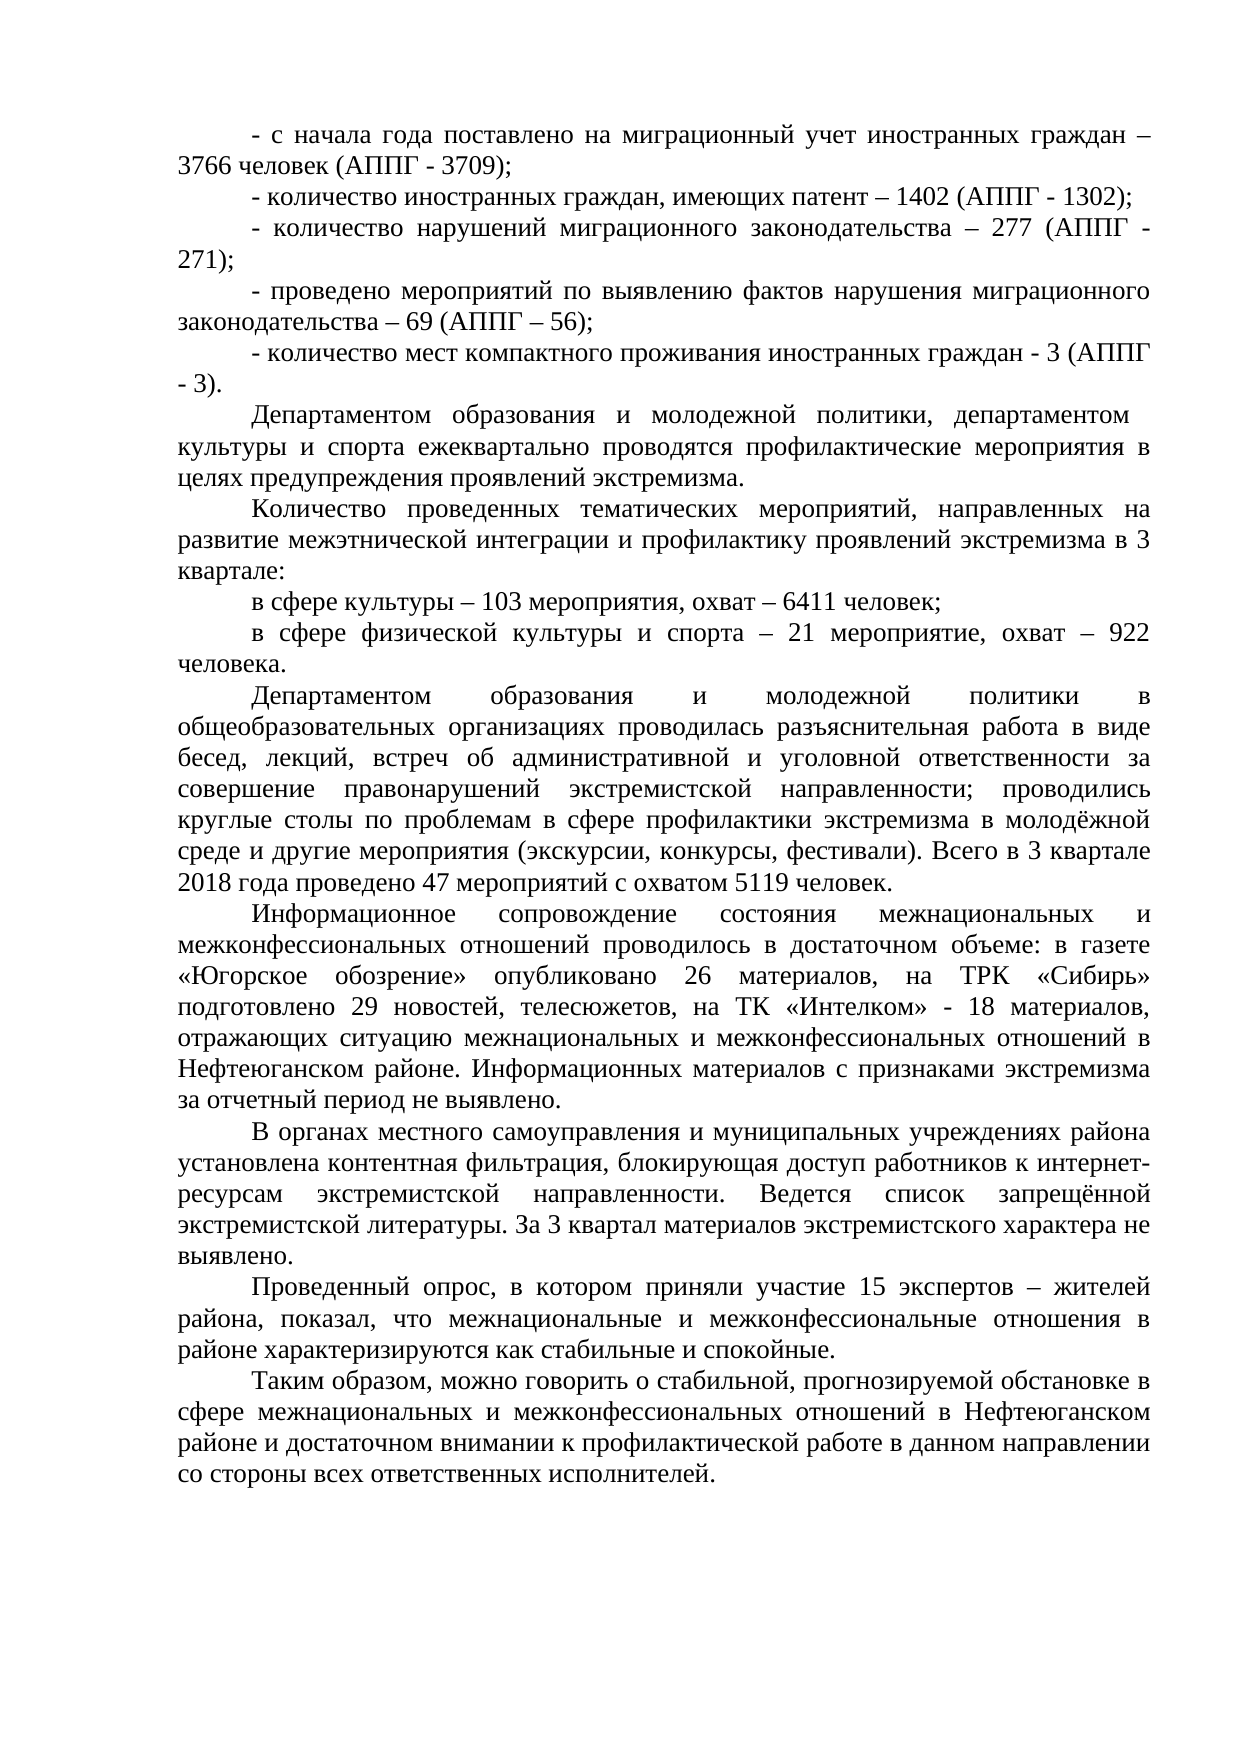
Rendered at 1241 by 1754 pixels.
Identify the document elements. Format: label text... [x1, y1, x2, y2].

text - количество нарушений миграционного законодательства – 277 (АППГ - 271); [177, 212, 1152, 274]
text Департаментом образования и молодежной политики в общеобразовательных организациях проводилась разъяснительная работа в виде бесед, лекций, встреч об административной и уголовной ответственности за совершение правонарушений экстремистской направленности; проводились круглые столы по проблемам в сфере профилактики экстремизма в молодёжной среде и другие мероприятия (экскурсии, конкурсы, фестивали). Всего в 3 квартале 2018 года проведено 47 мероприятий с охватом 5119 человек. [177, 679, 1152, 897]
text - с начала года поставлено на миграционный учет иностранных граждан – 3766 человек (АППГ - 3709); [177, 118, 1152, 180]
text - проведено мероприятий по выявлению фактов нарушения миграционного законодательства – 69 (АППГ – 56); [177, 274, 1152, 336]
text Проведенный опрос, в котором приняли участие 15 экспертов – жителей района, показал, что межнациональные и межконфессиональные отношения в районе характеризируются как стабильные и спокойные. [177, 1271, 1152, 1364]
text Департаментом образования и молодежной политики, департаментом культуры и спорта ежеквартально проводятся профилактические мероприятия в целях предупреждения проявлений экстремизма. [177, 398, 1152, 492]
text Информационное сопровождение состояния межнациональных и межконфессиональных отношений проводилось в достаточном объеме: в газете «Югорское обозрение» опубликовано 26 материалов, на ТРК «Сибирь» подготовлено 29 новостей, телесюжетов, на ТК «Интелком» - 18 материалов, отражающих ситуацию межнациональных и межконфессиональных отношений в Нефтеюганском районе. Информационных материалов с признаками экстремизма за отчетный период не выявлено. [177, 897, 1152, 1115]
text - количество мест компактного проживания иностранных граждан - 3 (АППГ - 3). [177, 336, 1152, 398]
text в сфере физической культуры и спорта – 21 мероприятие, охват – 922 человека. [177, 616, 1152, 679]
text В органах местного самоуправления и муниципальных учреждениях района установлена контентная фильтрация, блокирующая доступ работников к интернет-ресурсам экстремистской направленности. Ведется список запрещённой экстремистской литературы. За 3 квартал материалов экстремистского характера не выявлено. [177, 1115, 1152, 1271]
text - количество иностранных граждан, имеющих патент – 1402 (АППГ - 1302); [177, 180, 1152, 212]
text Количество проведенных тематических мероприятий, направленных на развитие межэтнической интеграции и профилактику проявлений экстремизма в 3 квартале: [177, 492, 1152, 585]
text в сфере культуры – 103 мероприятия, охват – 6411 человек; [177, 585, 1152, 616]
text Таким образом, можно говорить о стабильной, прогнозируемой обстановке в сфере межнациональных и межконфессиональных отношений в Нефтеюганском районе и достаточном внимании к профилактической работе в данном направлении со стороны всех ответственных исполнителей. [177, 1364, 1152, 1488]
